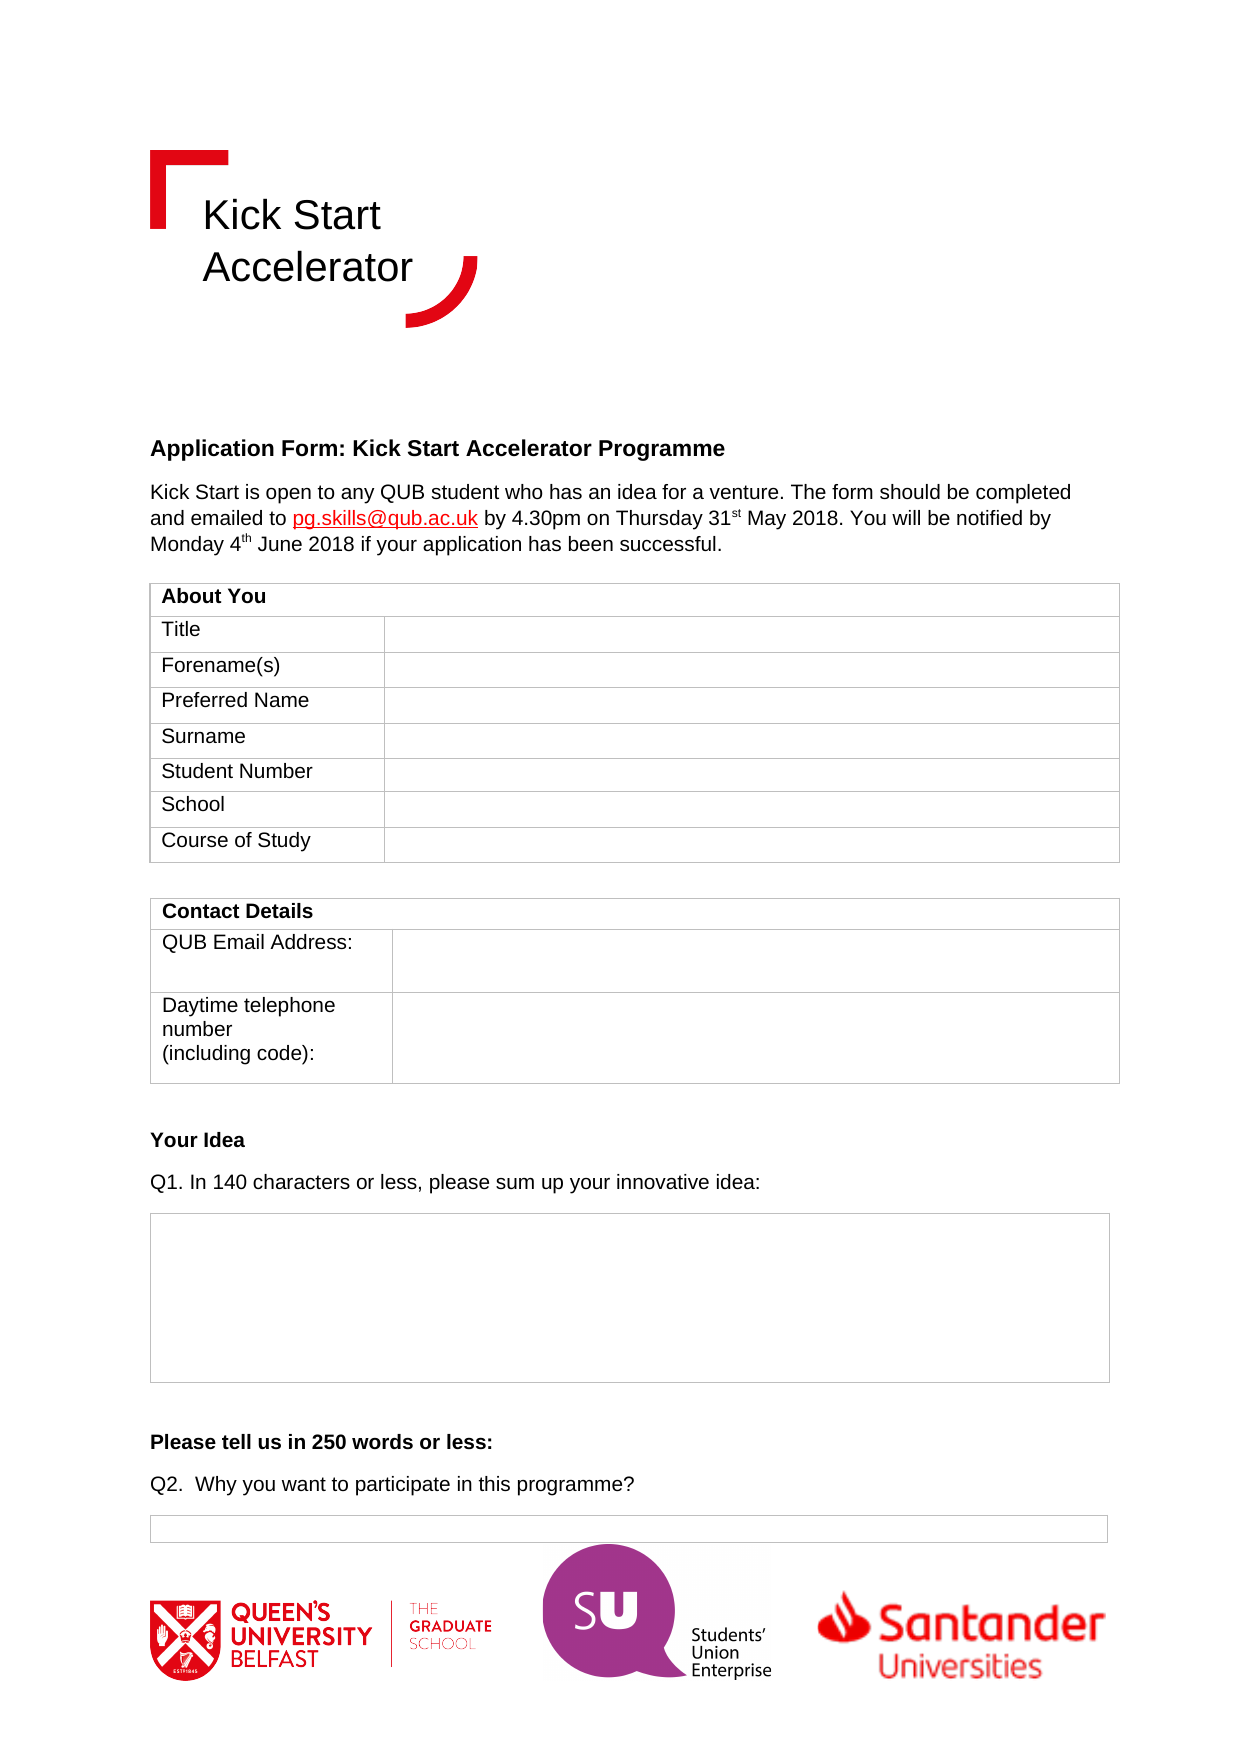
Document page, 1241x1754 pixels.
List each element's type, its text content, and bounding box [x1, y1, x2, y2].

table_header [151, 1516, 1107, 1542]
table_header Contact Details [151, 899, 1119, 928]
text Q1. In 140 characters or less, please sum up your innovative idea: [150, 1170, 1107, 1194]
table_cell Daytime telephone number (including code): [151, 993, 392, 1082]
picture [209, 216, 224, 229]
picture [150, 150, 229, 229]
text Application Form: Kick Start Accelerator Programme [150, 435, 1107, 461]
text Q2. Why you want to participate in this programme? [150, 1472, 1107, 1496]
table_header [151, 1214, 1109, 1382]
text Kick Start is open to any QUB student who has an idea for a venture. The form should be completed and emailed to pg.skills@qub.ac.uk by 4.30pm on Thursday 31st May 2018. You will be notified by Monday 4th June 2018 if your application has been successful. [150, 480, 1107, 555]
text Your Idea [150, 1127, 1107, 1151]
picture [150, 1600, 492, 1681]
text Please tell us in 250 words or less: [150, 1429, 1107, 1453]
table_cell [393, 993, 1119, 1082]
table_cell QUB Email Address: [151, 930, 392, 992]
picture [817, 1589, 1106, 1681]
picture [405, 256, 478, 328]
picture [542, 1544, 772, 1681]
table_cell [393, 930, 1119, 992]
